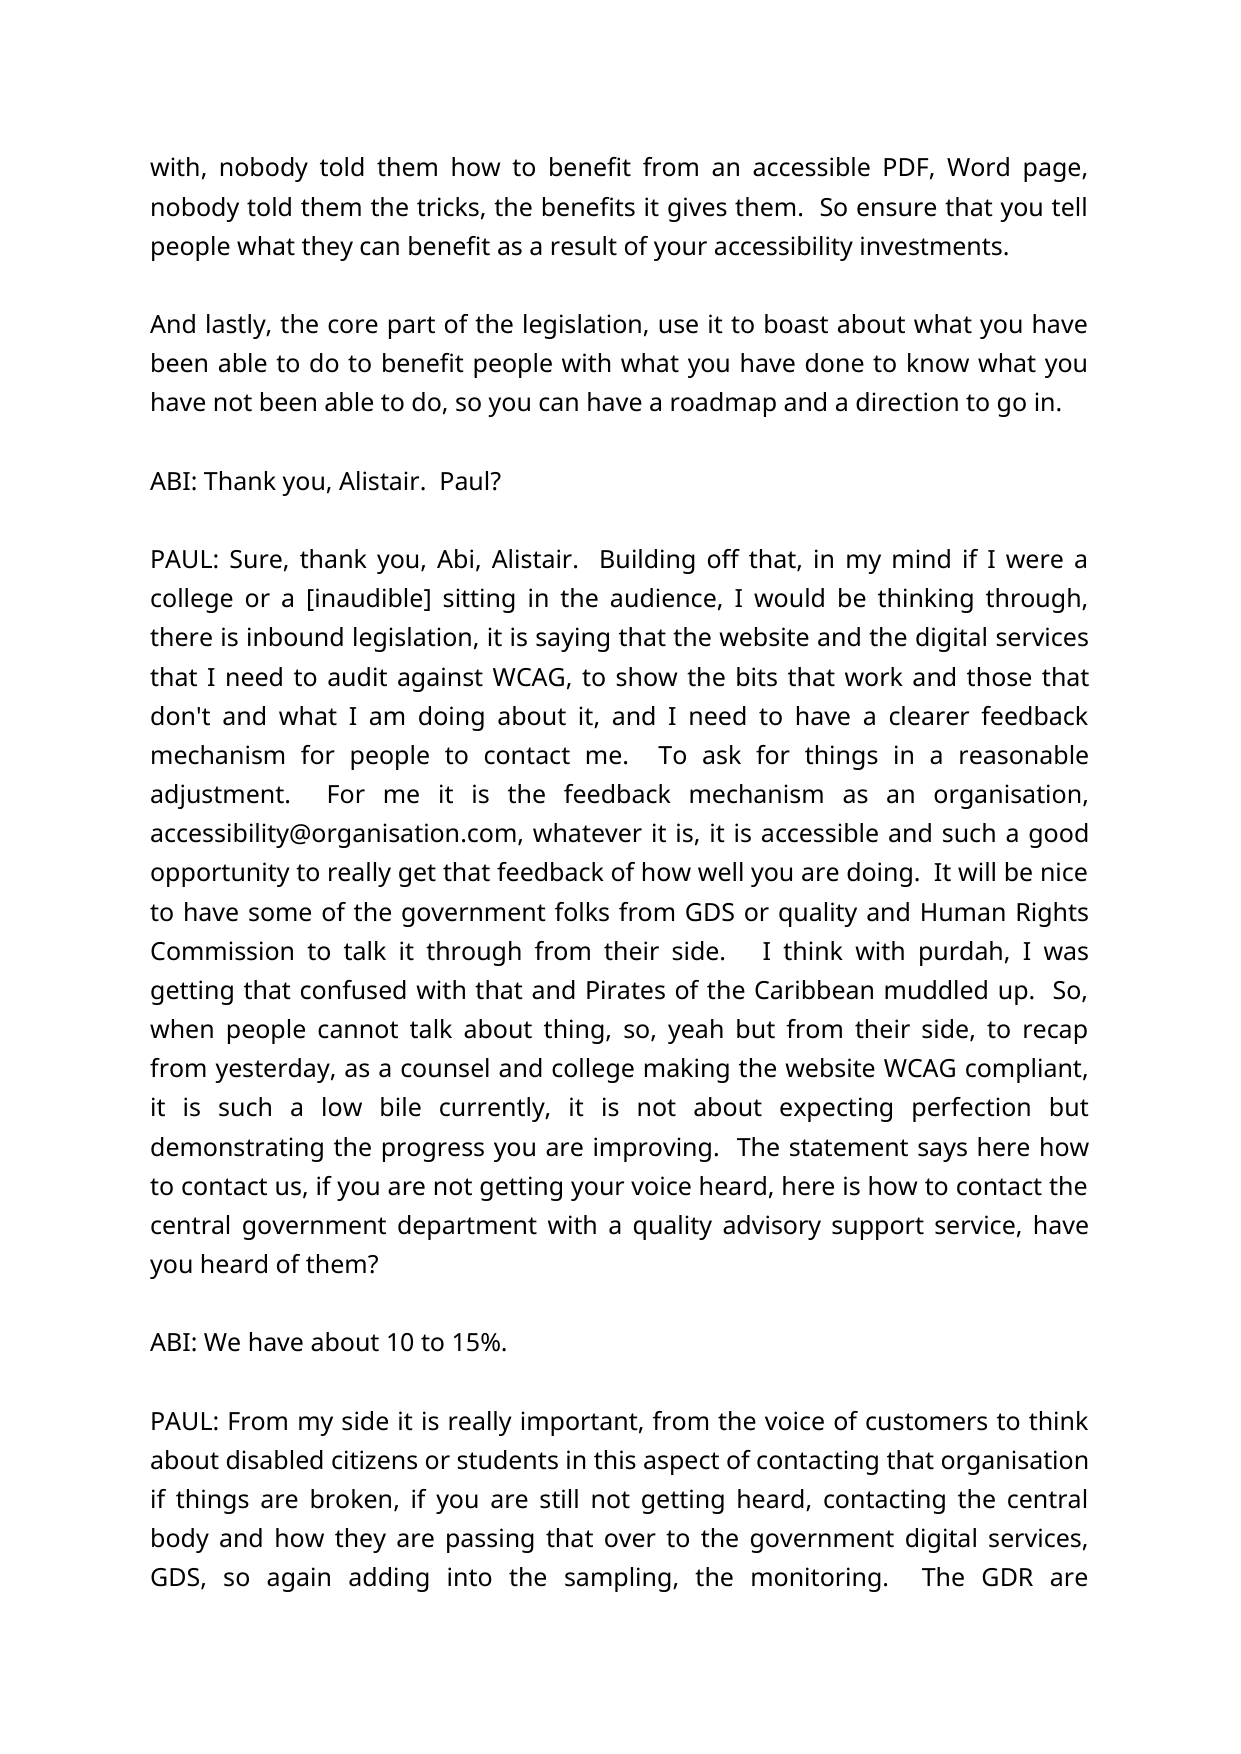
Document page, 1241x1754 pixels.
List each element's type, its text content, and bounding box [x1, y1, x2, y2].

text PAUL: Sure, thank you, Abi, Alistair. Building off that, in my mind if I were a college or a [inaudible] sitting in the audience, I would be thinking through, there is inbound legislation, it is saying that the website and the digital services that I need to audit against WCAG, to show the bits that work and those that don't and what I am doing about it, and I need to have a clearer feedback mechanism for people to contact me. To ask for things in a reasonable adjustment. For me it is the feedback mechanism as an organisation, accessibility@organisation.com, whatever it is, it is accessible and such a good opportunity to really get that feedback of how well you are doing. It will be nice to have some of the government folks from GDS or quality and Human Rights Commission to talk it through from their side. I think with purdah, I was getting that confused with that and Pirates of the Caribbean muddled up. So, when people cannot talk about thing, so, yeah but from their side, to recap from yesterday, as a counsel and college making the website WCAG compliant, it is such a low bile currently, it is not about expecting perfection but demonstrating the progress you are improving. The statement says here how to contact us, if you are not getting your voice heard, here is how to contact the central government department with a quality advisory support service, have you heard of them? [150, 542, 1090, 1281]
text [150, 1403, 1090, 1594]
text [150, 150, 1090, 262]
text ABI: Thank you, Alistair. Paul? [150, 463, 1090, 497]
text ABI: We have about 10 to 15%. [150, 1325, 1090, 1359]
text And lastly, the core part of the legislation, use it to boast about what you have been able to do to benefit people with what you have done to know what you have not been able to do, so you can have a roadmap and a direction to go in. [150, 307, 1090, 419]
